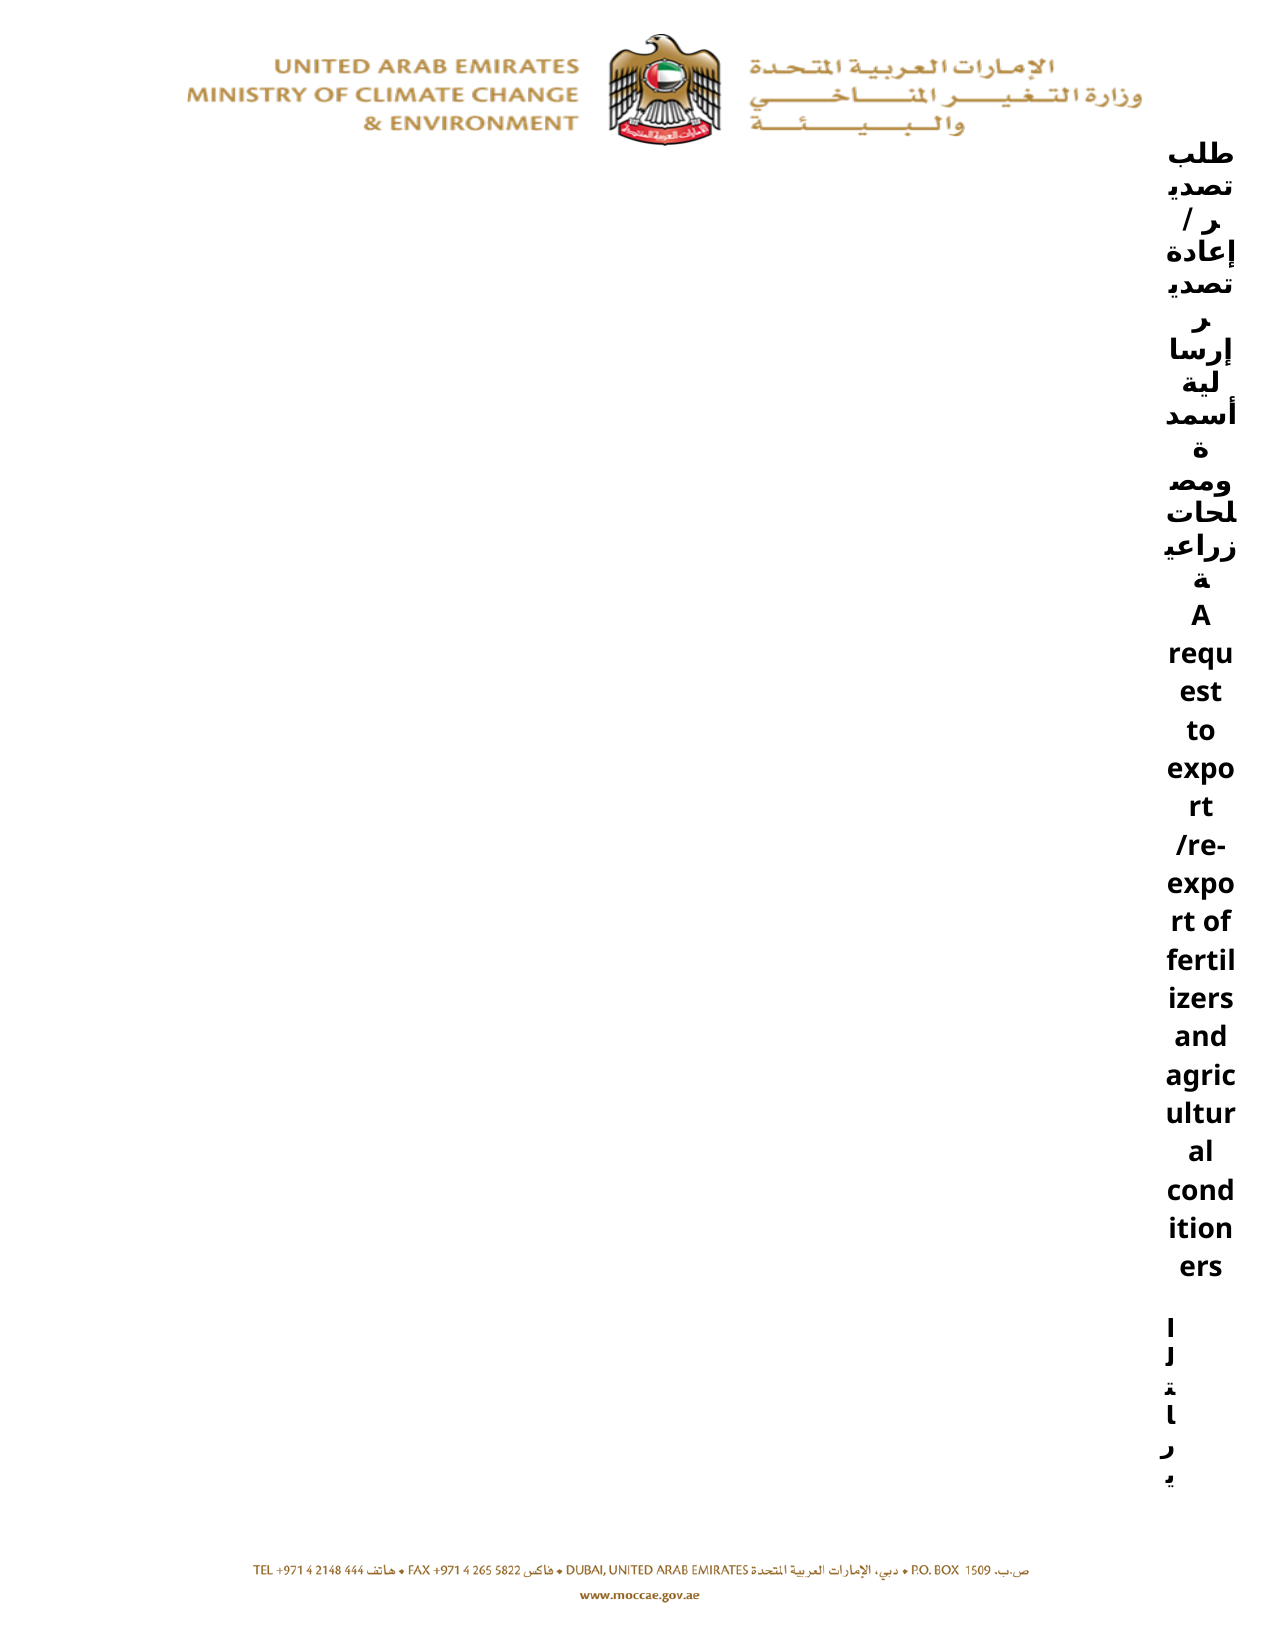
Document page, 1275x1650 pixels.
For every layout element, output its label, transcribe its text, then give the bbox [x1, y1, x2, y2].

picture [187, 34, 1142, 146]
picture [85, 1514, 1189, 1646]
